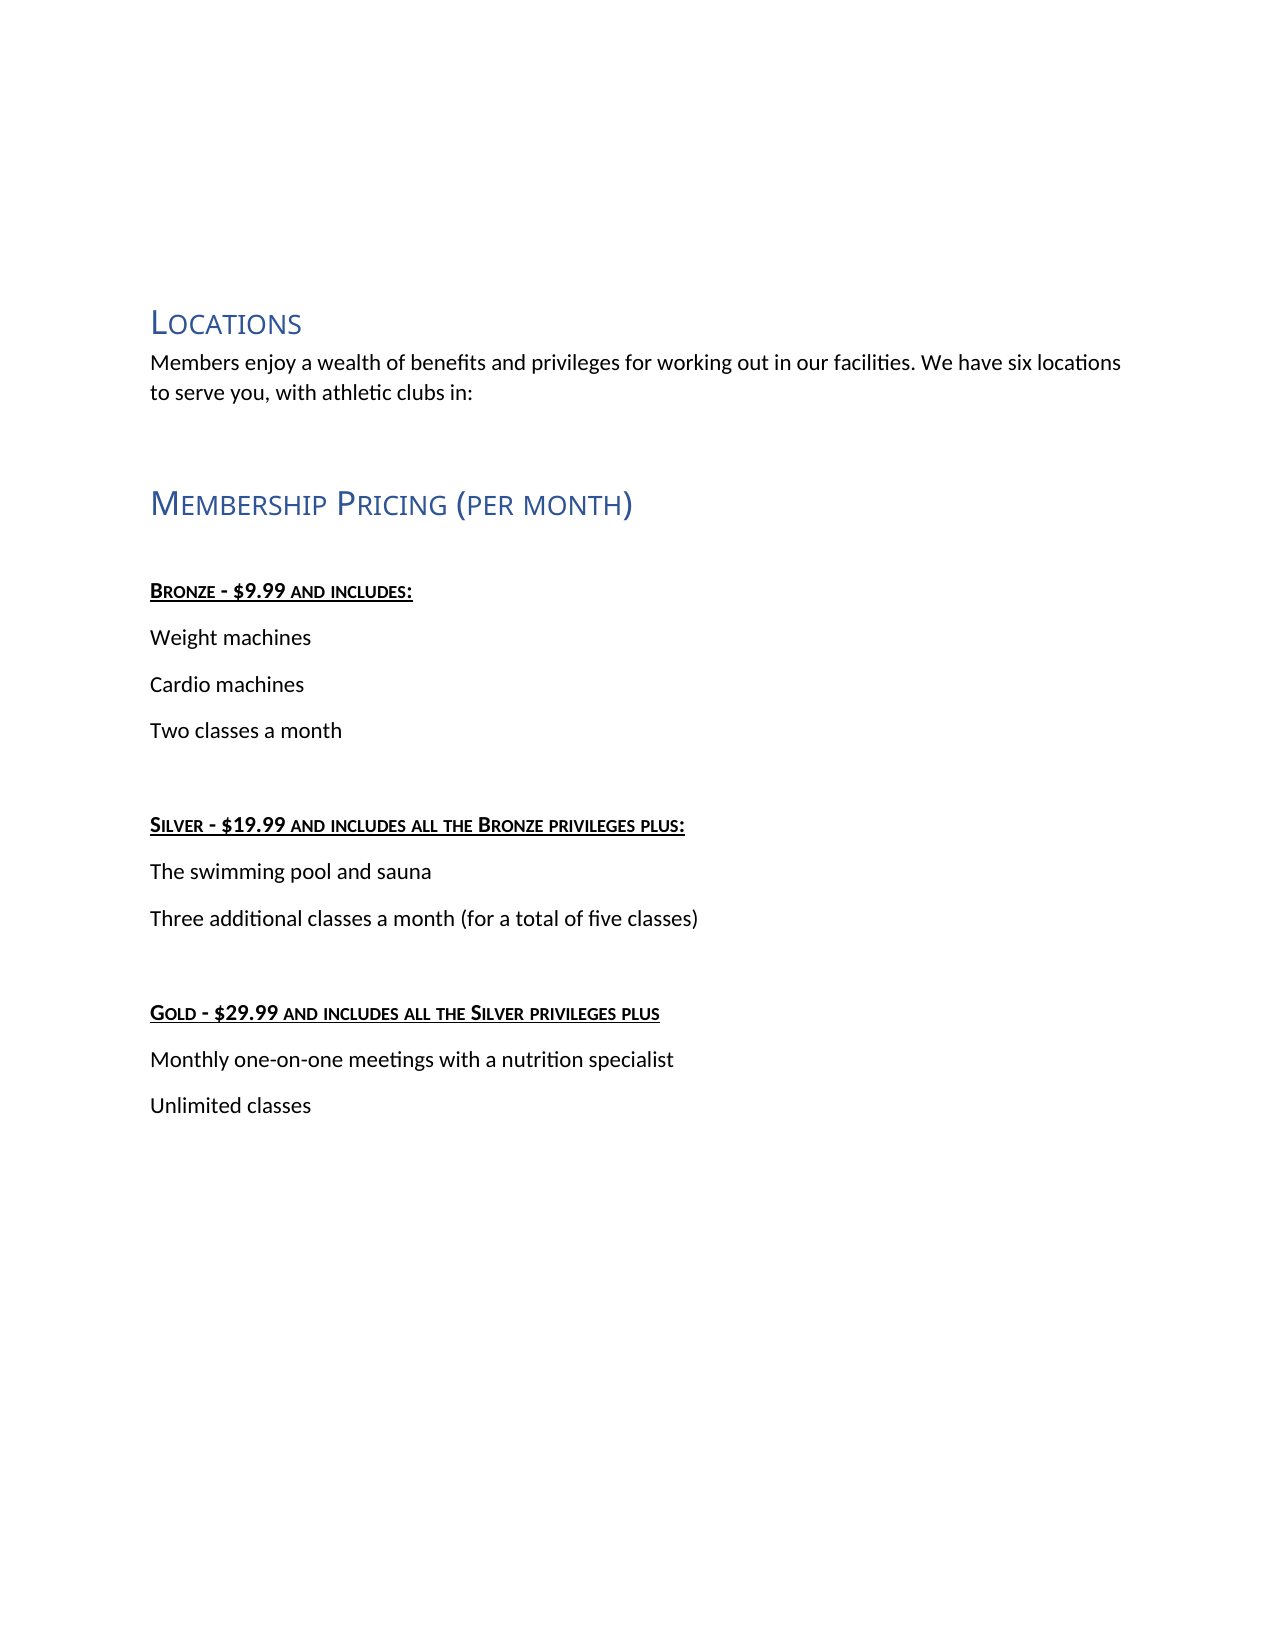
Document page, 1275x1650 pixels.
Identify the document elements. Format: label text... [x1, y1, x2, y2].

text Members enjoy a wealth of benefits and privileges for working out in our facilities. We have six locations to serve you, with athletic clubs in: [150, 348, 1125, 406]
text The swimming pool and sauna [150, 857, 1125, 885]
subtitle Membership Pricing (per month) [150, 480, 1125, 526]
text Weight machines [150, 623, 1125, 651]
text Unlimited classes [150, 1092, 1125, 1120]
text Cardio machines [150, 670, 1125, 698]
text Silver - $19.99 and includes all the Bronze privileges plus: [150, 810, 1125, 838]
text Monthly one-on-one meetings with a nutrition specialist [150, 1045, 1125, 1073]
text Three additional classes a month (for a total of five classes) [150, 904, 1125, 932]
text Two classes a month [150, 717, 1125, 745]
text Gold - $29.99 and includes all the Silver privileges plus [150, 998, 1125, 1026]
subtitle Locations [150, 299, 1125, 344]
text Bronze - $9.99 and includes: [150, 576, 1125, 604]
